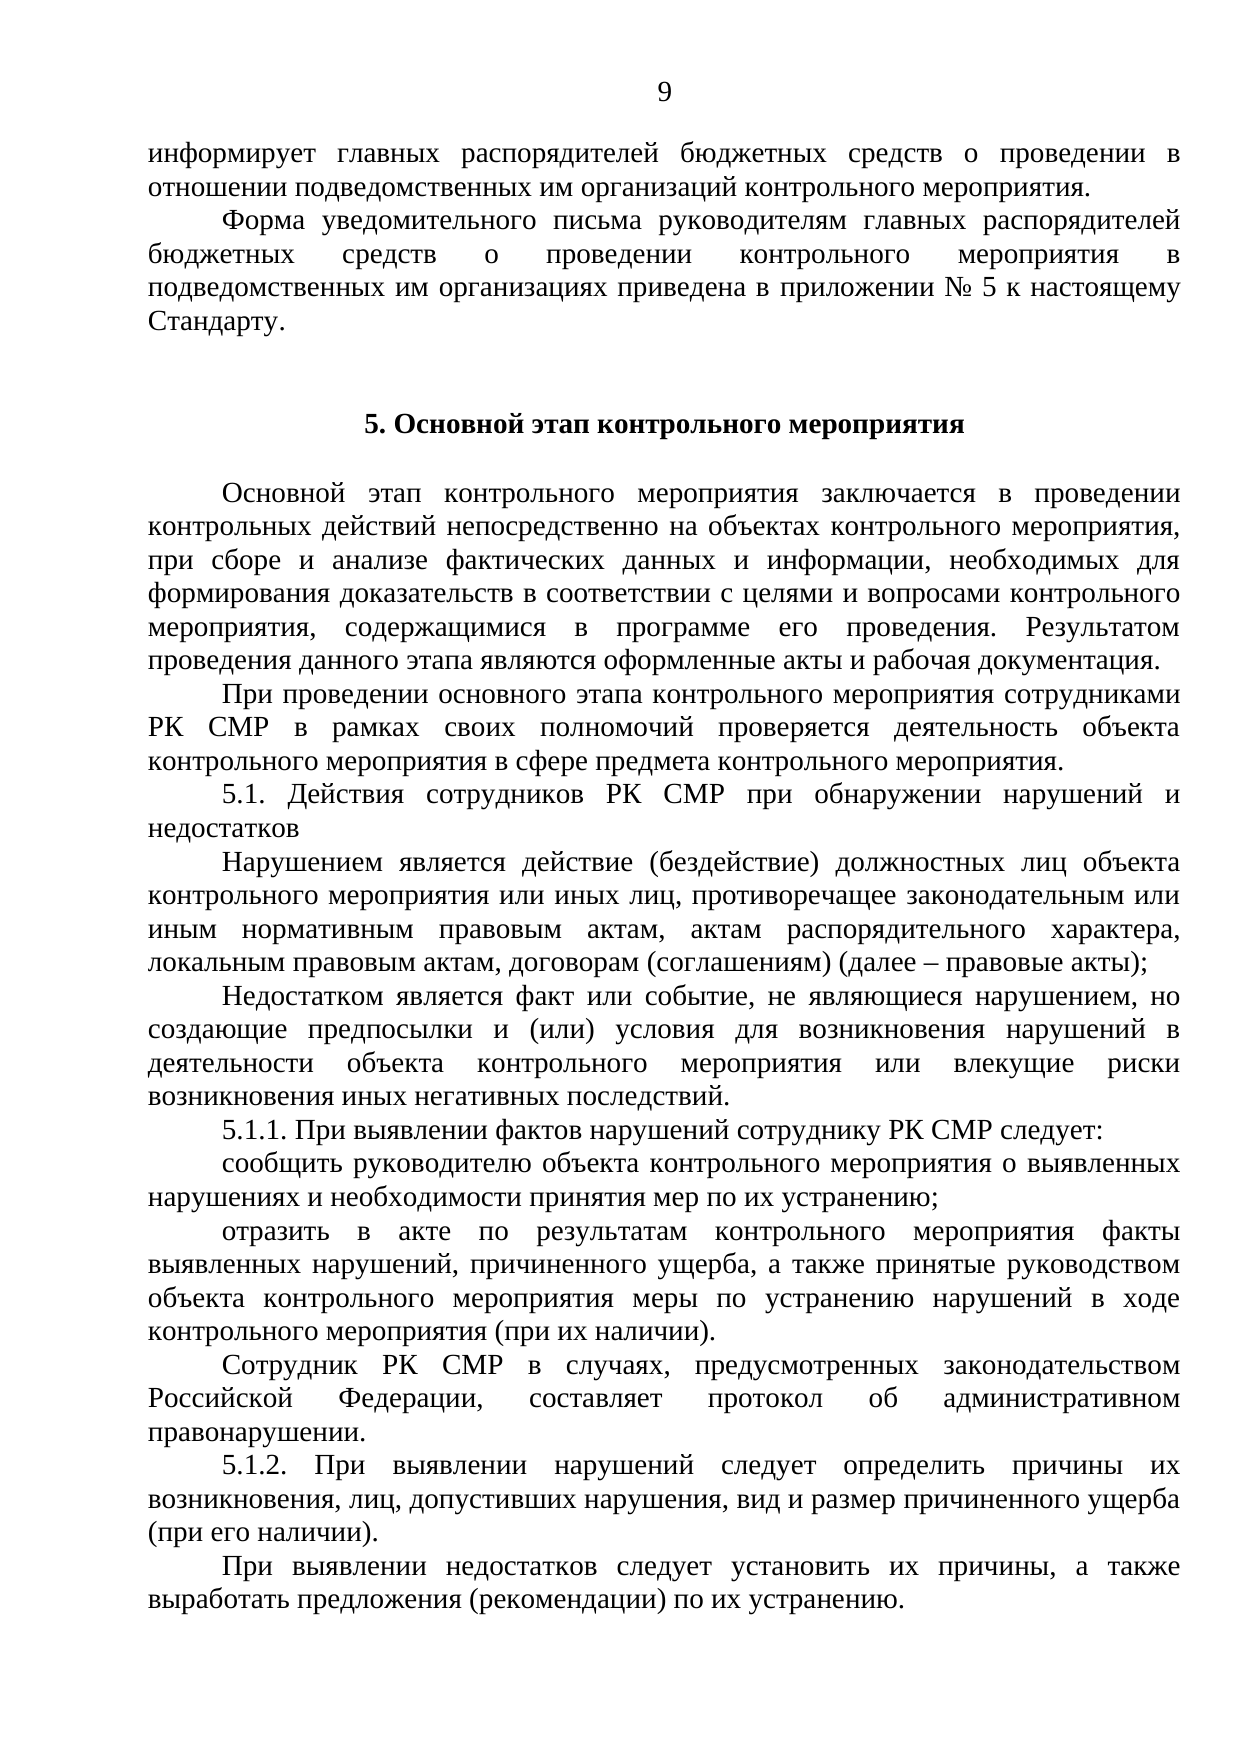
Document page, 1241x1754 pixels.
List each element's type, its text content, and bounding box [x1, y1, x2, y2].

text Форма уведомительного письма руководителям главных распорядителей бюджетных средств о проведении контрольного мероприятия в подведомственных им организациях приведена в приложении № 5 к настоящему Стандарту. [148, 202, 1181, 337]
text 5.1.2. При выявлении нарушений следует определить причины их возникновения, лиц, допустивших нарушения, вид и размер причиненного ущерба (при его наличии). [148, 1447, 1181, 1548]
text сообщить руководителю объекта контрольного мероприятия о выявленных нарушениях и необходимости принятия мер по их устранению; [148, 1146, 1181, 1213]
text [148, 135, 1181, 202]
text Сотрудник РК СМР в случаях, предусмотренных законодательством Российской Федерации, составляет протокол об административном правонарушении. [148, 1347, 1181, 1447]
text 5.1. Действия сотрудников РК СМР при обнаружении нарушений и недостатков [148, 777, 1181, 844]
text Нарушением является действие (бездействие) должностных лиц объекта контрольного мероприятия или иных лиц, противоречащее законодательным или иным нормативным правовым актам, актам распорядительного характера, локальным правовым актам, договорам (соглашениям) (далее – правовые акты); [148, 844, 1181, 978]
text Недостатком является факт или событие, не являющиеся нарушением, но создающие предпосылки и (или) условия для возникновения нарушений в деятельности объекта контрольного мероприятия или влекущие риски возникновения иных негативных последствий. [148, 978, 1181, 1112]
text При проведении основного этапа контрольного мероприятия сотрудниками РК СМР в рамках своих полномочий проверяется деятельность объекта контрольного мероприятия в сфере предмета контрольного мероприятия. [148, 676, 1181, 777]
text 5. Основной этап контрольного мероприятия [148, 404, 1181, 441]
text При выявлении недостатков следует установить их причины, а также выработать предложения (рекомендации) по их устранению. [148, 1548, 1181, 1615]
text 5.1.1. При выявлении фактов нарушений сотруднику РК СМР следует: [148, 1112, 1181, 1146]
text Основной этап контрольного мероприятия заключается в проведении контрольных действий непосредственно на объектах контрольного мероприятия, при сборе и анализе фактических данных и информации, необходимых для формирования доказательств в соответствии с целями и вопросами контрольного мероприятия, содержащимися в программе его проведения. Результатом проведения данного этапа являются оформленные акты и рабочая документация. [148, 475, 1181, 676]
text отразить в акте по результатам контрольного мероприятия факты выявленных нарушений, причиненного ущерба, а также принятые руководством объекта контрольного мероприятия меры по устранению нарушений в ходе контрольного мероприятия (при их наличии). [148, 1213, 1181, 1347]
